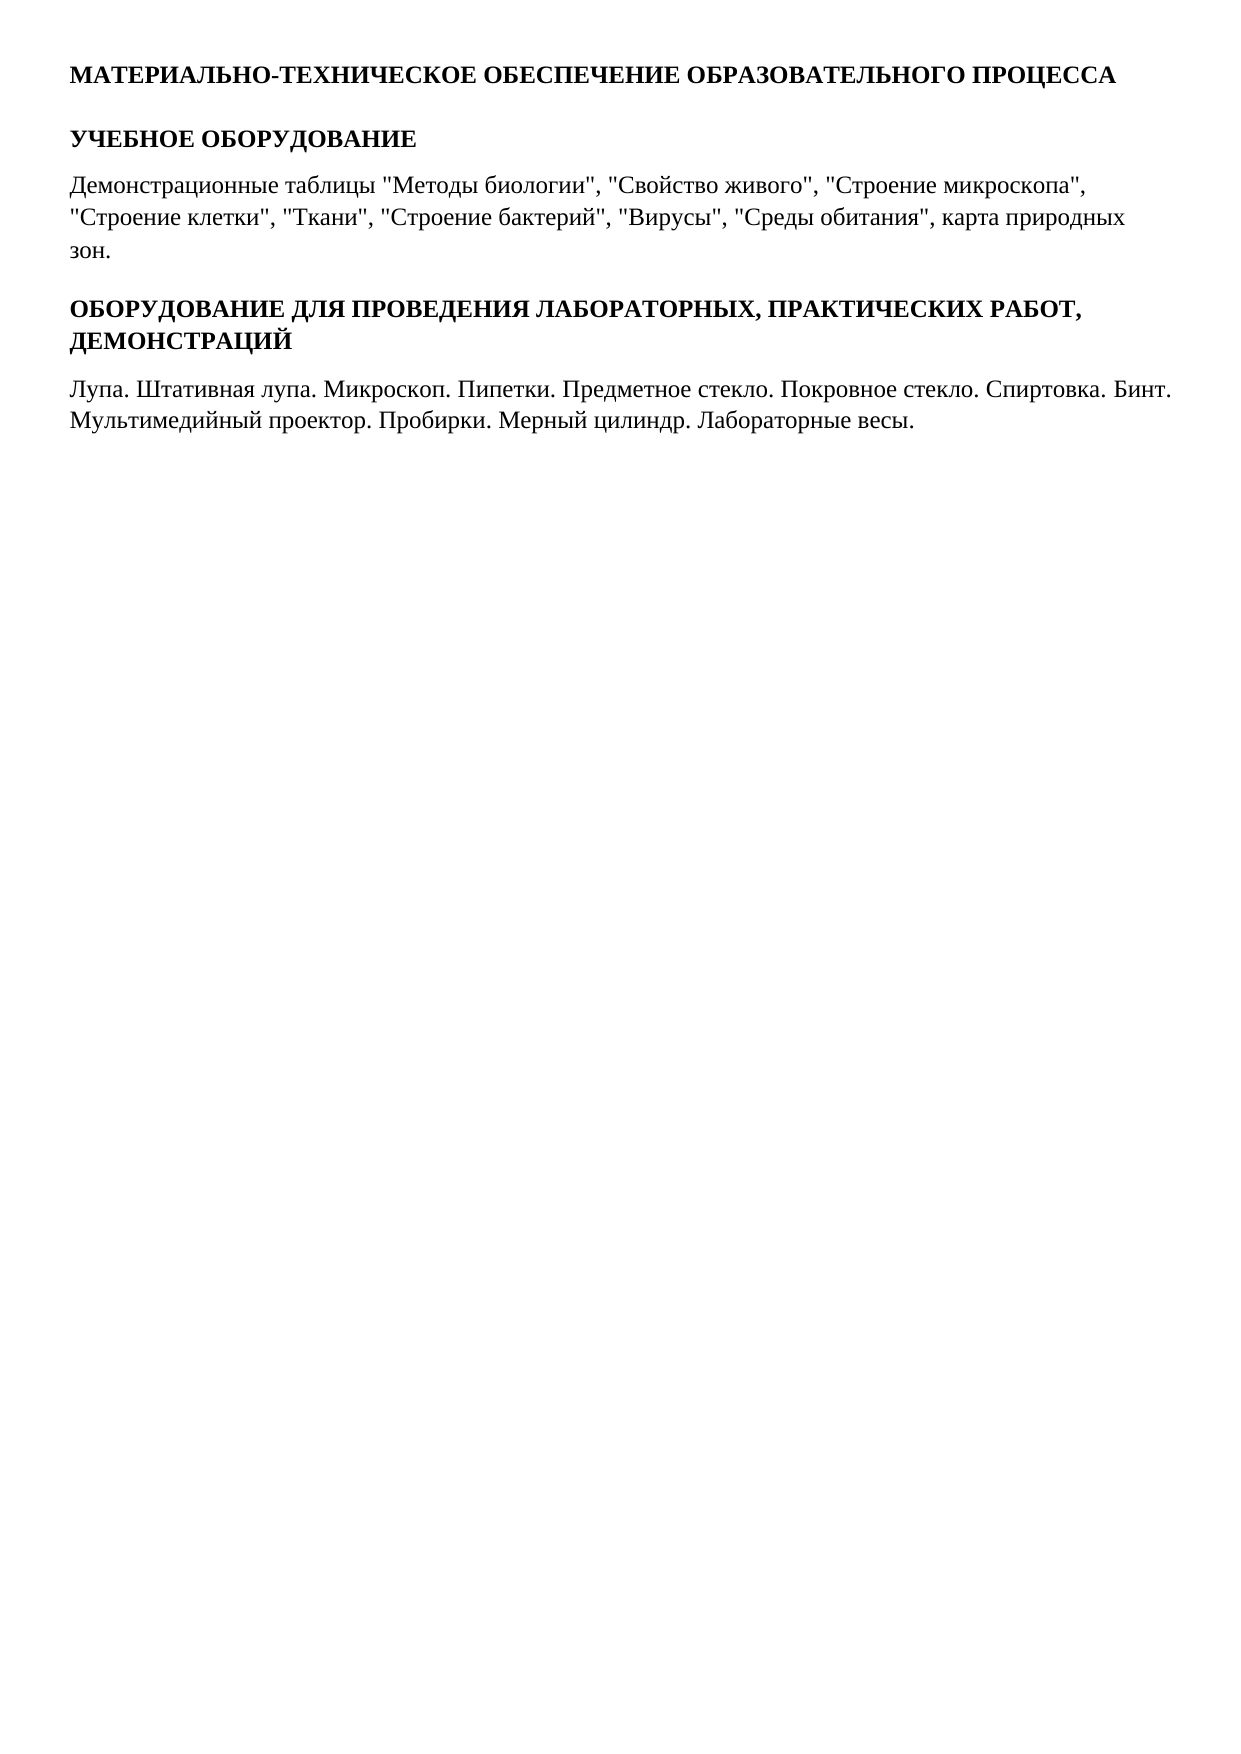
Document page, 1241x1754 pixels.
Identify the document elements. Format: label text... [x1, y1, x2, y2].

text Лупа. Штативная лупа. Микроскоп. Пипетки. Предметное стекло. Покровное стекло. Спиртовка. Бинт. Мультимедийный проектор. Пробирки. Мерный цилиндр. Лабораторные весы. [69, 374, 1174, 434]
text МАТЕРИАЛЬНО-ТЕХНИЧЕСКОЕ ОБЕСПЕЧЕНИЕ ОБРАЗОВАТЕЛЬНОГО ПРОЦЕССА [69, 62, 1174, 89]
text УЧЕБНОЕ ОБОРУДОВАНИЕ [69, 125, 1174, 153]
text Демонстрационные таблицы "Методы биологии", "Свойство живого", "Строение микроскопа", "Строение клетки", "Ткани", "Строение бактерий", "Вирусы", "Среды обитания", карта природных зон. [69, 170, 1129, 263]
text ОБОРУДОВАНИЕ ДЛЯ ПРОВЕДЕНИЯ ЛАБОРАТОРНЫХ, ПРАКТИЧЕСКИХ РАБОТ, ДЕМОНСТРАЦИЙ [69, 294, 1084, 354]
